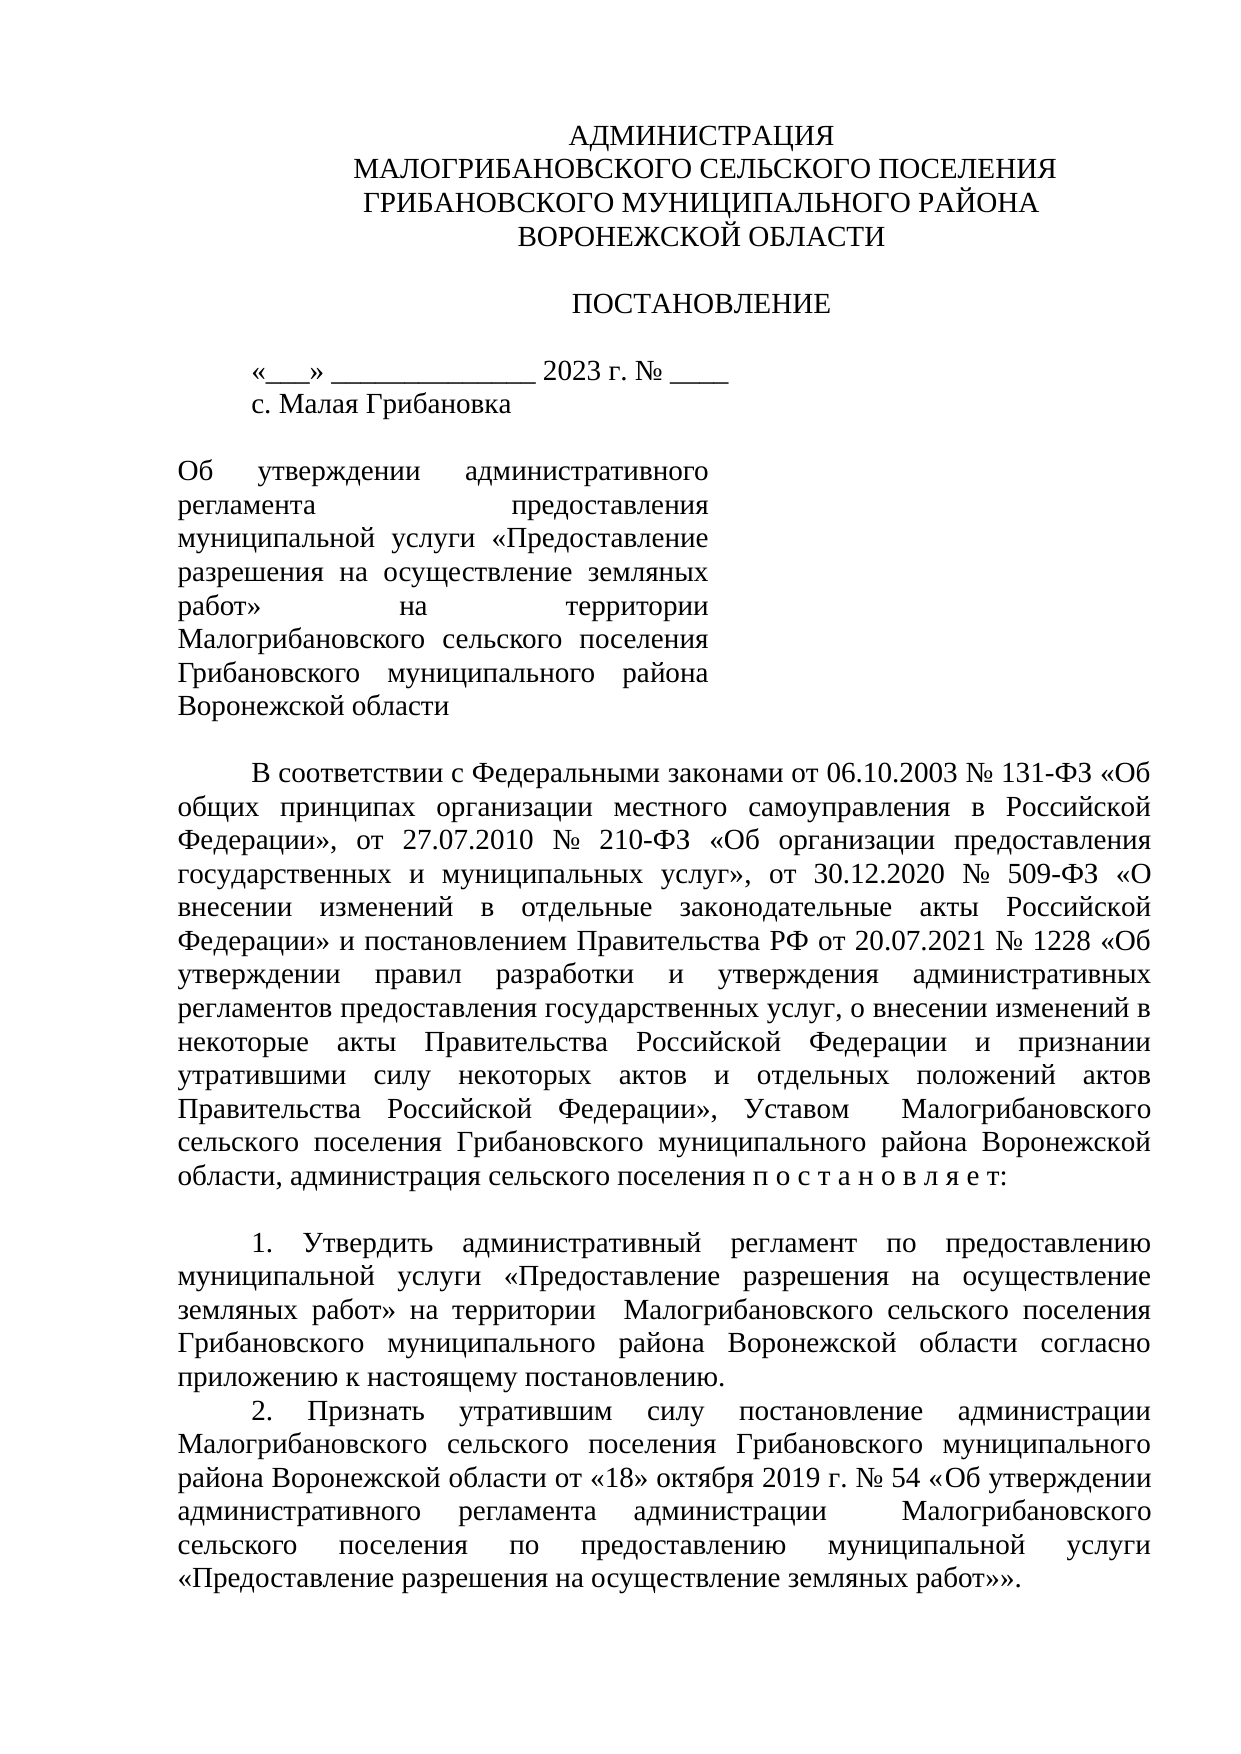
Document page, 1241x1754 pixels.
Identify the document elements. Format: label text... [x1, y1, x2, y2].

title Об утверждении административного регламента предоставления муниципальной услуги «Предоставление разрешения на осуществление земляных работ» на территории Малогрибановского сельского поселения Грибановского муниципального района Воронежской области [177, 453, 709, 722]
text 1. Утвердить административный регламент по предоставлению муниципальной услуги «Предоставление разрешения на осуществление земляных работ» на территории Малогрибановского сельского поселения Грибановского муниципального района Воронежской области согласно приложению к настоящему постановлению. [177, 1225, 1152, 1393]
text с. Малая Грибановка [177, 386, 1152, 420]
text ГРИБАНОВСКОГО МУНИЦИПАЛЬНОГО РАЙОНА [177, 185, 1152, 219]
text МАЛОГРИБАНОВСКОГО СЕЛЬСКОГО ПОСЕЛЕНИЯ [177, 152, 1152, 185]
text ПОСТАНОВЛЕНИЕ [177, 286, 1152, 319]
text ВОРОНЕЖСКОЙ ОБЛАСТИ [177, 219, 1152, 252]
text АДМИНИСТРАЦИЯ [177, 118, 1152, 152]
text В соответствии с Федеральными законами от 06.10.2003 № 131-ФЗ «Об общих принципах организации местного самоуправления в Российской Федерации», от 27.07.2010 № 210-ФЗ «Об организации предоставления государственных и муниципальных услуг», от 30.12.2020 № 509-ФЗ «О внесении изменений в отдельные законодательные акты Российской Федерации» и постановлением Правительства РФ от 20.07.2021 № 1228 «Об утверждении правил разработки и утверждения административных регламентов предоставления государственных услуг, о внесении изменений в некоторые акты Правительства Российской Федерации и признании утратившими силу некоторых актов и отдельных положений актов Правительства Российской Федерации», Уставом Малогрибановского сельского поселения Грибановского муниципального района Воронежской области, администрация сельского поселения п о с т а н о в л я е т: [177, 755, 1152, 1191]
text 2. Признать утратившим силу постановление администрации Малогрибановского сельского поселения Грибановского муниципального района Воронежской области от «18» октября 2019 г. № 54 «Об утверждении административного регламента администрации Малогрибановского сельского поселения по предоставлению муниципальной услуги «Предоставление разрешения на осуществление земляных работ»». [177, 1393, 1152, 1594]
text «___» ______________ 2023 г. № ____ [177, 353, 1152, 386]
